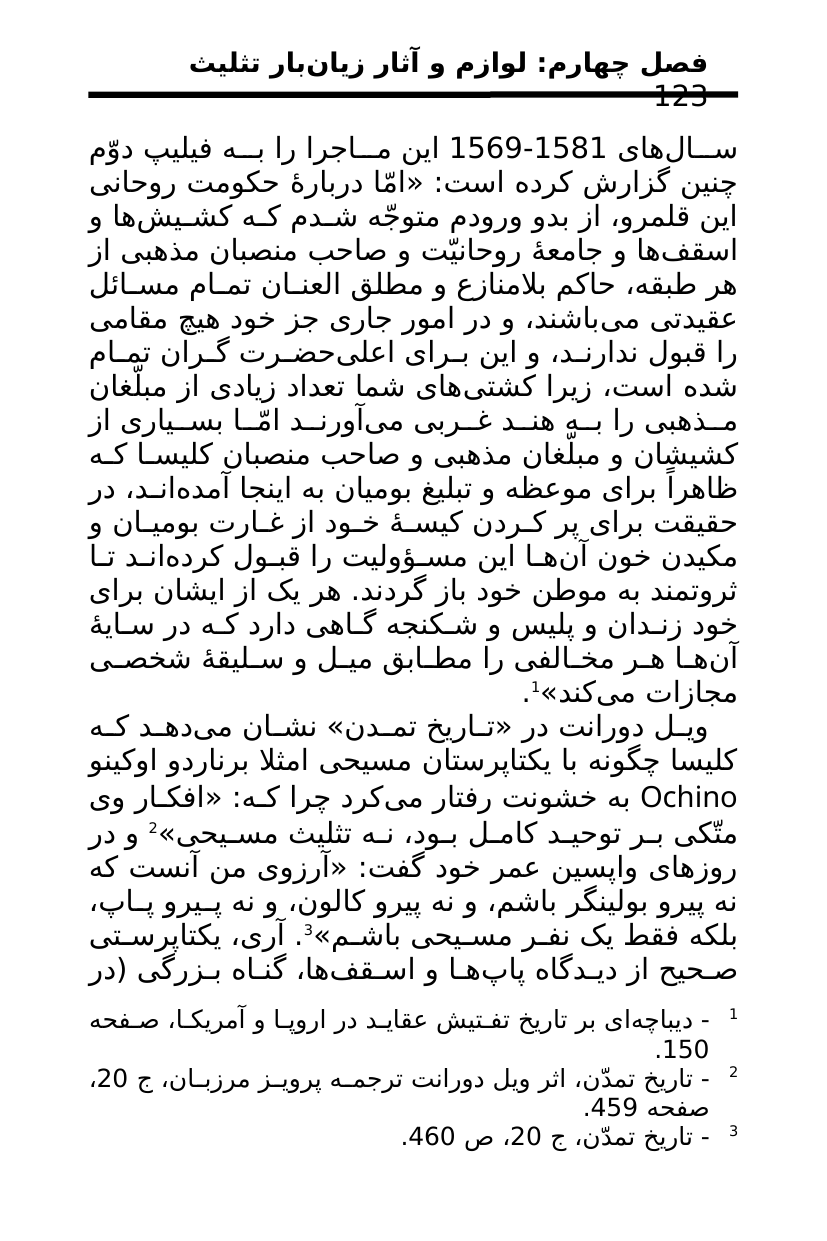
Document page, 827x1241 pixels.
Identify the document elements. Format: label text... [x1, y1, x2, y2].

text در برخی از مناطق هر دسته از کشیشان، زندان و پلیس و شکنجه گاهی ویژه داشتند و خود مختار بودند! دون فرانسیسکو. د. تولدو، نایب السلطنۀ پرو در سال‌های 1581-1569 این ماجرا را به فیلیپ دوّم چنین گزارش کرده است: «امّا دربارۀ حکومت روحانی این قلمرو، از بدو ورودم متوجّه شدم که کشیش‌ها و اسقف‌ها و جامعۀ روحانیّت و صاحب منصبان مذهبی از هر طبقه، حاکم بلامنازع و مطلق العنان تمام مسائل عقیدتی می‌باشند، و در امور جاری جز خود هیچ مقامی را قبول ندارند، و این برای اعلی‌حضرت گران تمام شده است، زیرا کشتی‌های شما تعداد زیادی از مبلّغان مذهبی را به هند غربی می‌آورند امّا بسیاری از کشیشان و مبلّغان مذهبی و صاحب منصبان کلیسا که ظاهراً برای موعظه و تبلیغ بومیان به اینجا آمده‌اند، در حقیقت برای پر کردن کیسۀ خود از غارت بومیان و مکیدن خون آن‌ها این مسؤولیت را قبول کرده‌اند تا ثروتمند به موطن خود باز گردند. هر یک از ایشان برای خود زندان و پلیس و شکنجه گاهی دارد که در سایۀ آن‌ها هر مخالفی را مطابق میل و سلیقۀ شخصی مجازات می‌کند». [89, 132, 738, 709]
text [89, 709, 738, 986]
